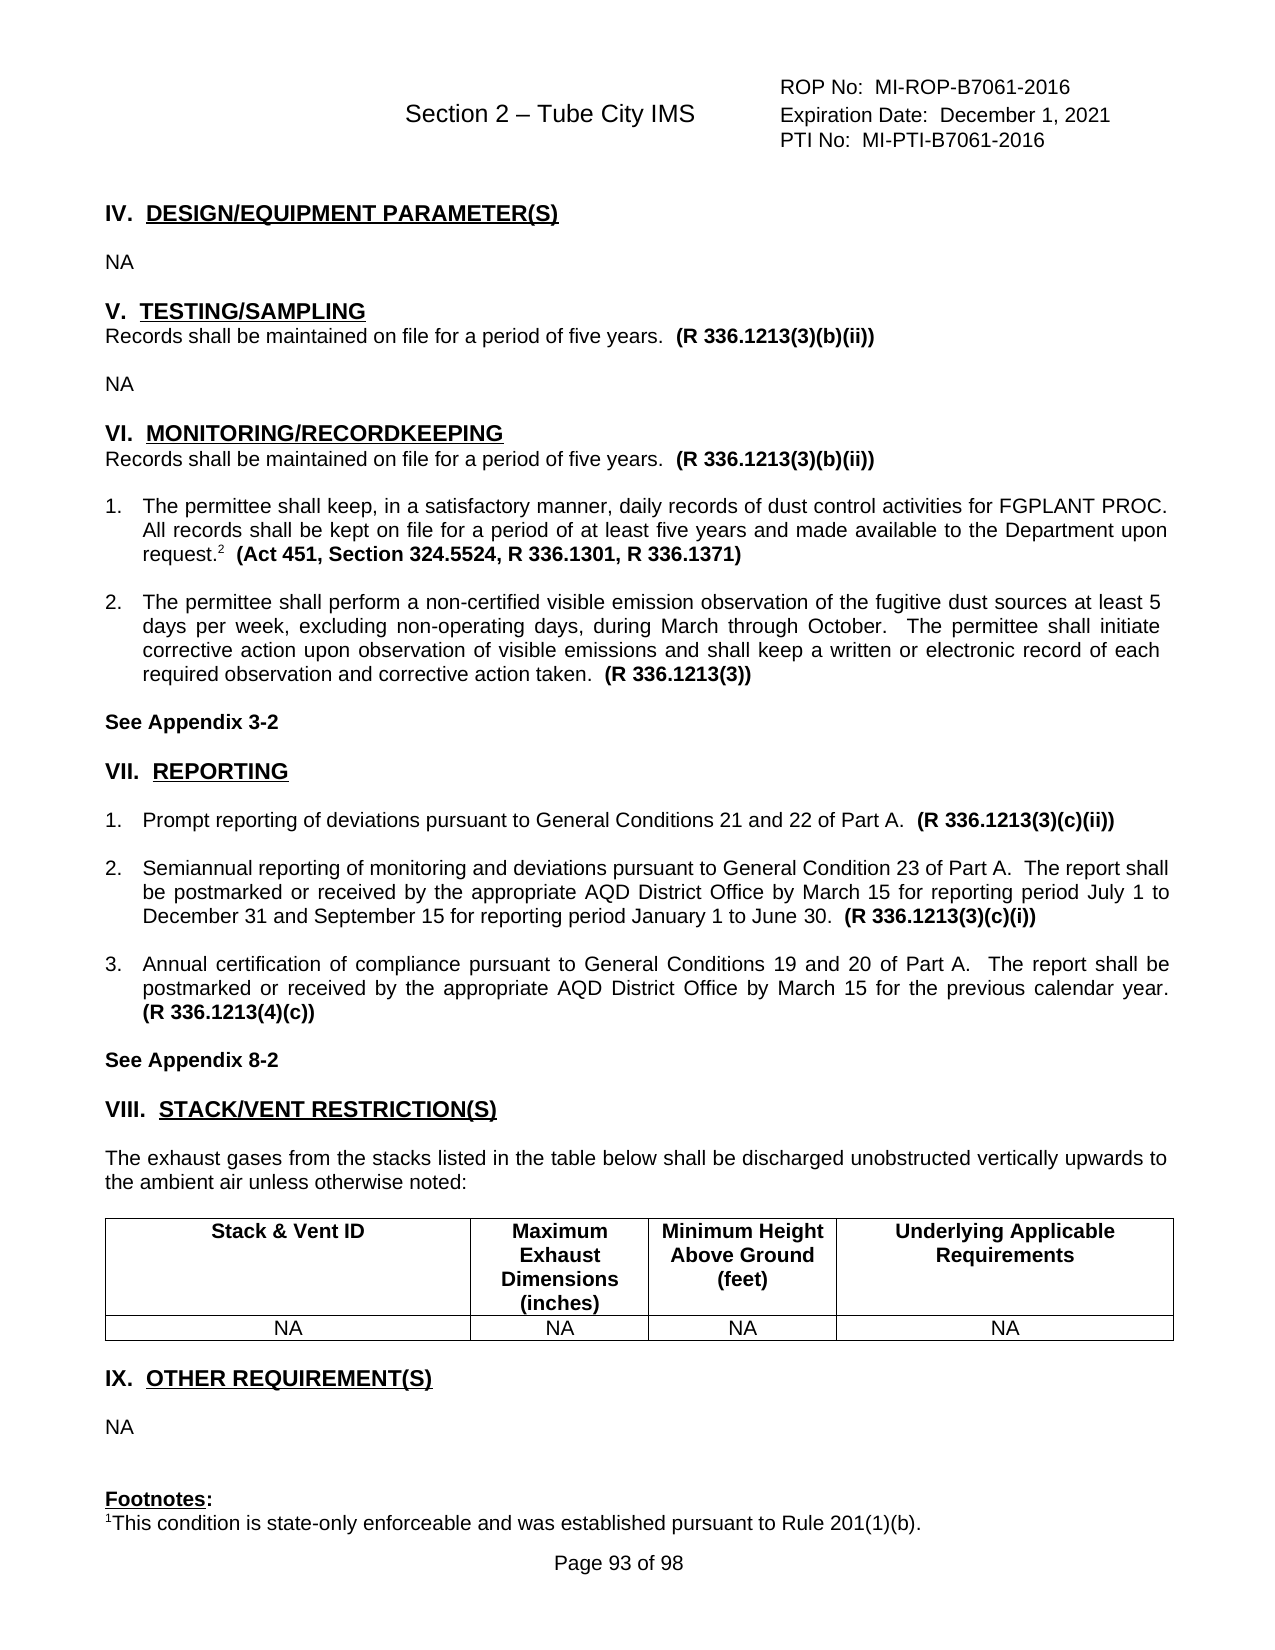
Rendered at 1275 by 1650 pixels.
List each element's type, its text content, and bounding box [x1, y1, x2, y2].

text V. TESTING/SAMPLING [105, 298, 1170, 324]
table_cell NA [106, 1316, 470, 1340]
text VI. MONITORING/RECORDKEEPING [105, 420, 1170, 446]
text Footnotes: [105, 1487, 1170, 1511]
text NA [105, 372, 1170, 396]
list The permittee shall keep, in a satisfactory manner, daily records of dust control activities for FGPLANT PROC. All records shall be kept on file for a period of at least five years and made available to the Department upon request.2 (Act 451, Section 324.5524, R 336.1301, R 336.1371) [105, 494, 1170, 566]
text VII. REPORTING [105, 758, 1170, 784]
table_header Maximum Exhaust Dimensions (inches) [471, 1219, 648, 1315]
text NA [105, 1415, 1170, 1439]
text See Appendix 3-2 [105, 710, 1170, 734]
text Records shall be maintained on file for a period of five years. (R 336.1213(3)(b)(ii)) [105, 446, 1170, 470]
text 1. Prompt reporting of deviations pursuant to General Conditions 21 and 22 of Part A. (R 336.1213(3)(c)(ii)) [105, 808, 1170, 832]
text 1This condition is state-only enforceable and was established pursuant to Rule 201(1)(b). [105, 1511, 1170, 1535]
text The exhaust gases from the stacks listed in the table below shall be discharged unobstructed vertically upwards to the ambient air unless otherwise noted: [105, 1146, 1170, 1194]
list The permittee shall perform a non-certified visible emission observation of the fugitive dust sources at least 5 days per week, excluding non-operating days, during March through October. The permittee shall initiate corrective action upon observation of visible emissions and shall keep a written or electronic record of each required observation and corrective action taken. (R 336.1213(3)) [105, 590, 1162, 686]
table_cell NA [471, 1316, 648, 1340]
text Records shall be maintained on file for a period of five years. (R 336.1213(3)(b)(ii)) [105, 324, 1170, 348]
text IX. OTHER REQUIREMENT(S) [105, 1365, 1170, 1391]
text IV. DESIGN/EQUIPMENT PARAMETER(S) [105, 199, 1170, 226]
text 2. Semiannual reporting of monitoring and deviations pursuant to General Condition 23 of Part A. The report shall be postmarked or received by the appropriate AQD District Office by March 15 for reporting period July 1 to December 31 and September 15 for reporting period January 1 to June 30. (R 336.1213(3)(c)(i)) [105, 856, 1170, 928]
table_cell NA [837, 1316, 1173, 1340]
text NA [105, 250, 1170, 274]
table_header Underlying Applicable Requirements [837, 1219, 1173, 1315]
table_cell NA [649, 1316, 836, 1340]
text 3. Annual certification of compliance pursuant to General Conditions 19 and 20 of Part A. The report shall be postmarked or received by the appropriate AQD District Office by March 15 for the previous calendar year. (R 336.1213(4)(c)) [105, 952, 1170, 1024]
table_header Stack & Vent ID [106, 1219, 470, 1315]
table_header Minimum Height Above Ground (feet) [649, 1219, 836, 1315]
text See Appendix 8-2 [105, 1048, 1170, 1072]
text VIII. STACK/VENT RESTRICTION(S) [105, 1096, 1170, 1122]
